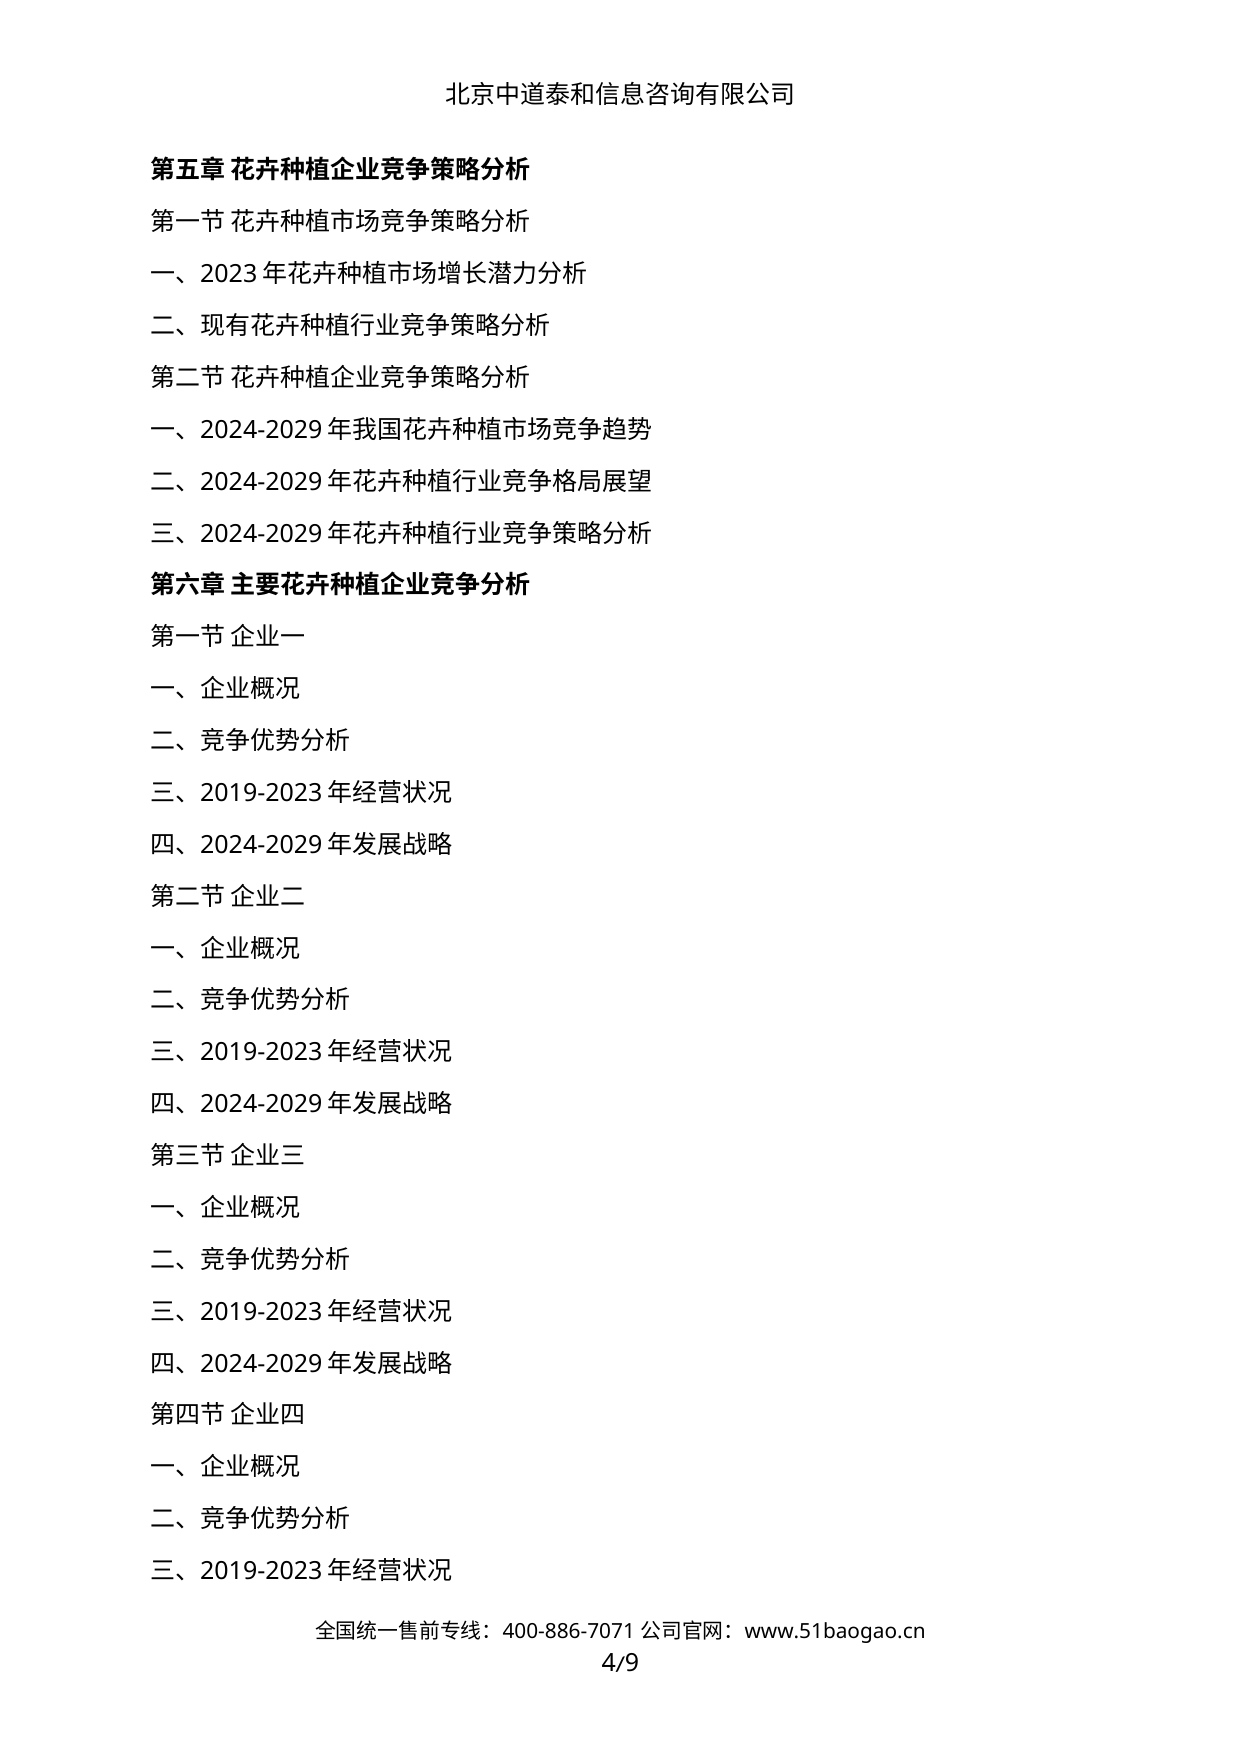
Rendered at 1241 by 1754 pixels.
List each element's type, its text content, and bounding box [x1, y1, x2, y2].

text 一、企业概况 [150, 669, 1090, 705]
text 三、2019-2023年经营状况 [150, 1291, 1090, 1327]
text 二、竞争优势分析 [150, 721, 1090, 757]
text 第二节 花卉种植企业竞争策略分析 [150, 357, 1090, 394]
text 二、现有花卉种植行业竞争策略分析 [150, 306, 1090, 342]
text 四、2024-2029年发展战略 [150, 1084, 1090, 1120]
text 一、企业概况 [150, 1447, 1090, 1483]
text 三、2024-2029年花卉种植行业竞争策略分析 [150, 513, 1090, 549]
text 第一节 花卉种植市场竞争策略分析 [150, 202, 1090, 238]
text 一、2024-2029年我国花卉种植市场竞争趋势 [150, 409, 1090, 446]
text 二、2024-2029年花卉种植行业竞争格局展望 [150, 461, 1090, 497]
text 第三节 企业三 [150, 1136, 1090, 1172]
text 一、企业概况 [150, 1187, 1090, 1224]
text 四、2024-2029年发展战略 [150, 824, 1090, 861]
text 三、2019-2023年经营状况 [150, 1551, 1090, 1587]
text 三、2019-2023年经营状况 [150, 772, 1090, 809]
text 三、2019-2023年经营状况 [150, 1032, 1090, 1068]
text 第六章 主要花卉种植企业竞争分析 [150, 565, 1090, 601]
text 第一节 企业一 [150, 617, 1090, 653]
text 一、企业概况 [150, 928, 1090, 964]
text 第四节 企业四 [150, 1395, 1090, 1431]
text 一、2023年花卉种植市场增长潜力分析 [150, 254, 1090, 290]
text 第五章 花卉种植企业竞争策略分析 [150, 150, 1090, 186]
text 二、竞争优势分析 [150, 1499, 1090, 1535]
text 四、2024-2029年发展战略 [150, 1343, 1090, 1379]
text 二、竞争优势分析 [150, 980, 1090, 1016]
text 二、竞争优势分析 [150, 1239, 1090, 1276]
text 第二节 企业二 [150, 876, 1090, 912]
